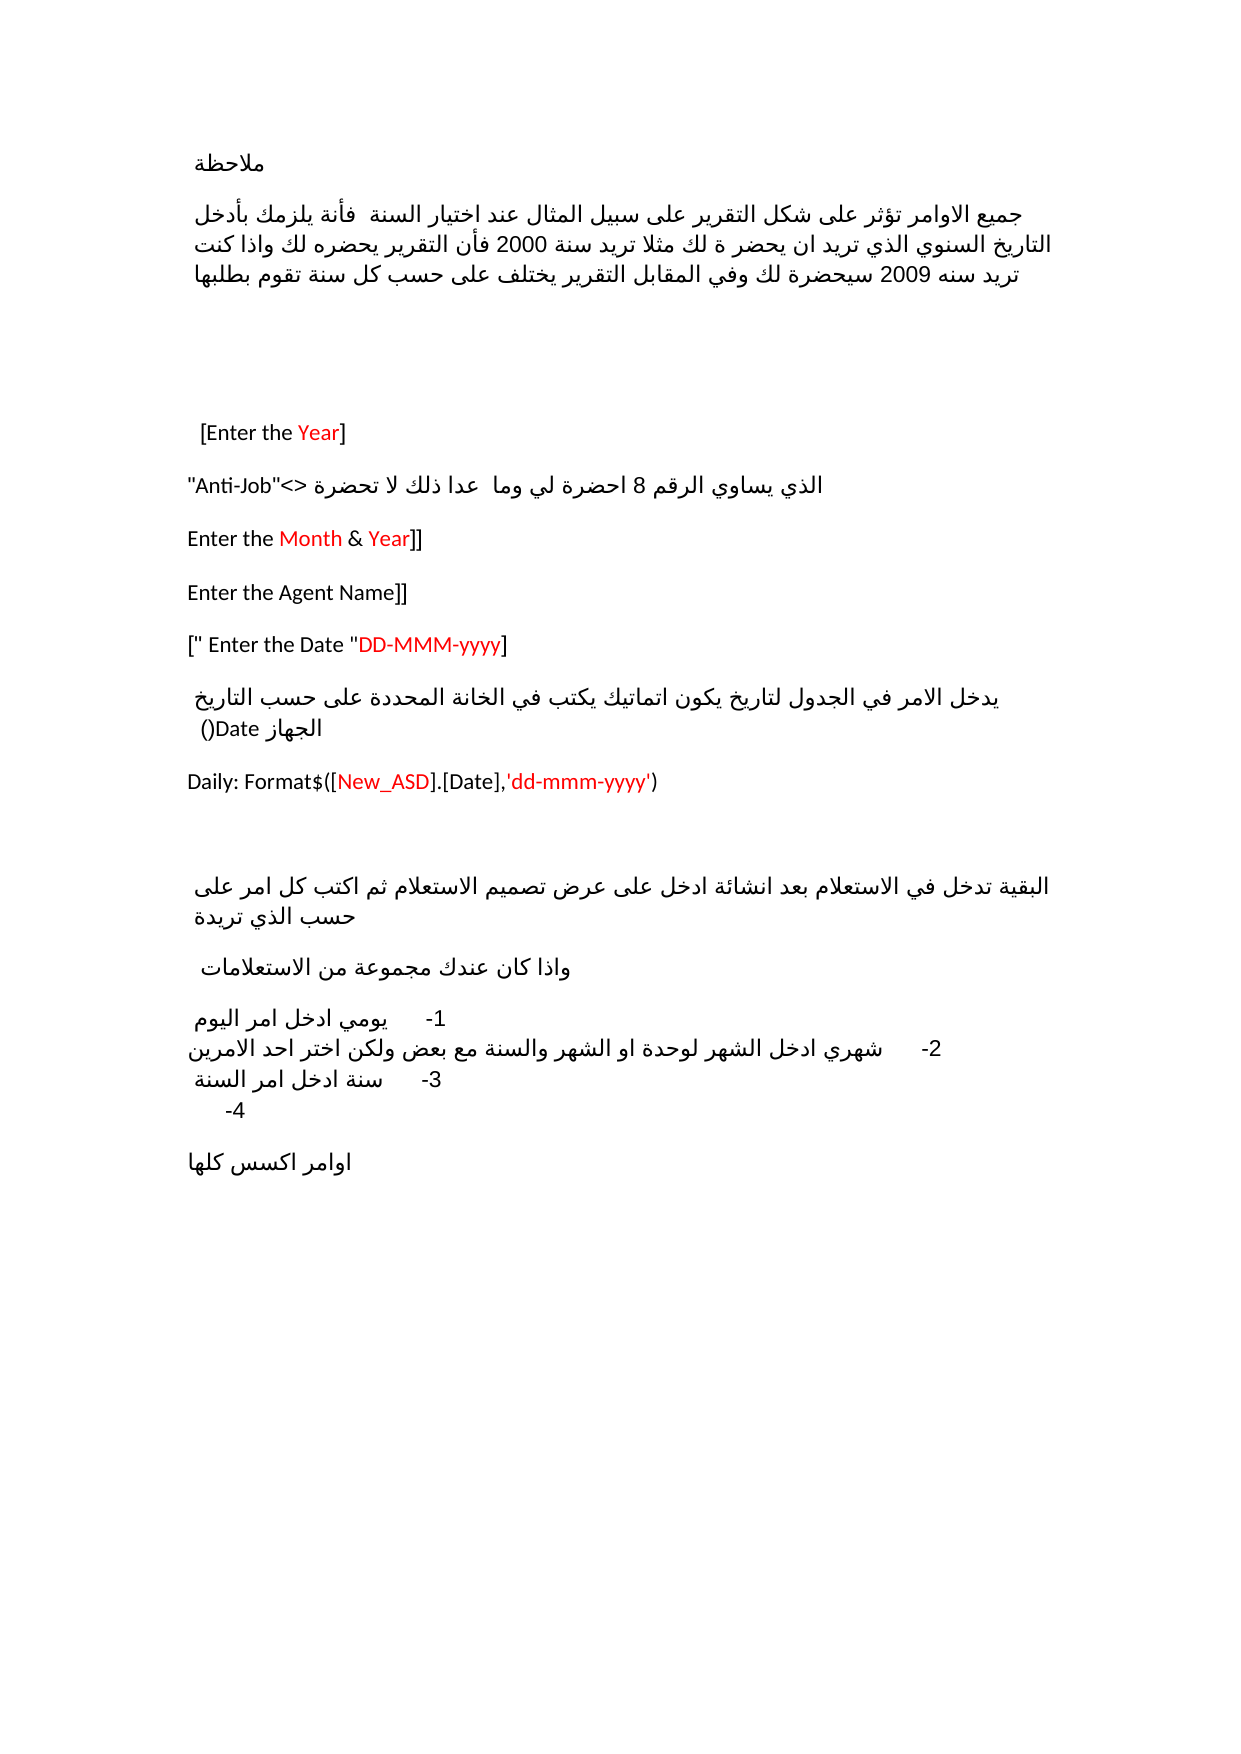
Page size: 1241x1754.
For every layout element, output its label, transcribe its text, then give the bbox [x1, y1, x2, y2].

list يومي ادخل امر اليوم [187, 1005, 1015, 1032]
list شهري ادخل الشهر لوحدة او الشهر والسنة مع بعض ولكن اختر احد الامرين [187, 1035, 1015, 1062]
text واذا كان عندك مجموعة من الاستعلامات [187, 954, 1053, 981]
text Daily: Format$([New_ASD].[Date],'dd-mmm-yyyy') [187, 767, 1053, 795]
text [Enter the Year] [187, 418, 1053, 447]
text [[Enter the Month & Year [187, 524, 1053, 553]
text يدخل الامر في الجدول لتاريخ يكون اتماتيك يكتب في الخانة المحددة على حسب التاريخ الجهاز Date() [187, 684, 1053, 742]
text جميع الاوامر تؤثر على شكل التقرير على سبيل المثال عند اختيار السنة فأنة يلزمك بأدخل التاريخ السنوي الذي تريد ان يحضر ة لك مثلا تريد سنة 2000 فأن التقرير يحضره لك واذا كنت تريد سنه 2009 سيحضرة لك وفي المقابل التقرير يختلف على حسب كل سنة تقوم بطلبها [187, 201, 1053, 288]
text ملاحظة [187, 150, 1053, 176]
text [[Enter the Agent Name [187, 578, 1053, 606]
text اوامر اكسس كلها [187, 1149, 1053, 1175]
list سنة ادخل امر السنة [187, 1066, 1015, 1092]
text الذي يساوي الرقم 8 احضرة لي وما عدا ذلك لا تحضرة <>"Anti-Job" [187, 472, 1053, 499]
text [Enter the Date "DD-MMM-yyyy "] [187, 631, 1053, 659]
text البقية تدخل في الاستعلام بعد انشائة ادخل على عرض تصميم الاستعلام ثم اكتب كل امر على حسب الذي تريدة [187, 873, 1053, 929]
